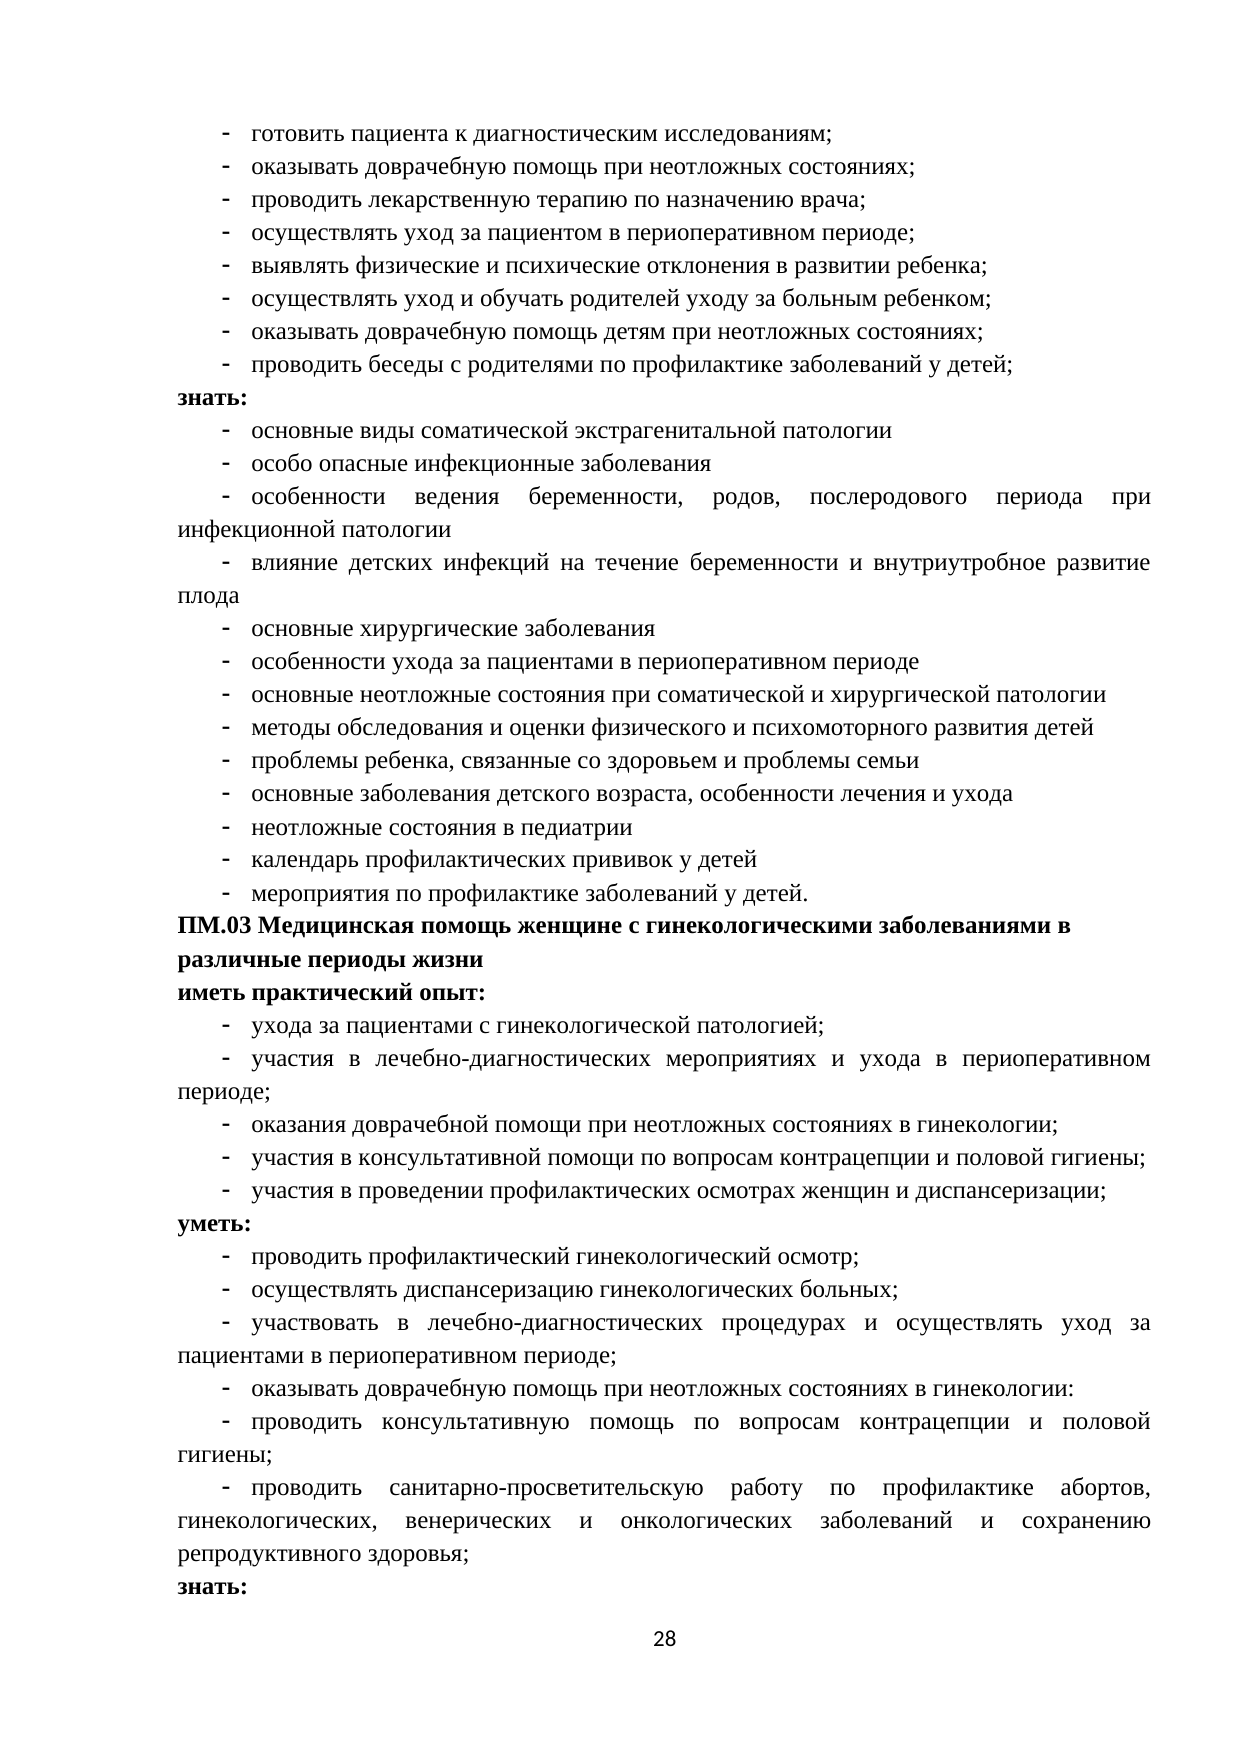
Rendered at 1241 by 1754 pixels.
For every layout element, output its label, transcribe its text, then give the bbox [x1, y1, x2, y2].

list осуществлять диспансеризацию гинекологических больных; [177, 1274, 1152, 1303]
list проводить лекарственную терапию по назначению врача; [177, 184, 1152, 213]
text знать: [177, 1571, 1152, 1600]
list проводить санитарно-просветительскую работу по профилактике абортов, гинекологических, венерических и онкологических заболеваний и сохранению репродуктивного здоровья; [177, 1472, 1152, 1567]
list неотложные состояния в педиатрии [177, 812, 1152, 840]
list проблемы ребенка, связанные со здоровьем и проблемы семьи [177, 746, 1152, 774]
text знать: [177, 382, 1152, 411]
list основные хирургические заболевания [177, 613, 1152, 642]
text уметь: [177, 1208, 1152, 1237]
list участия в консультативной помощи по вопросам контрацепции и половой гигиены; [177, 1142, 1152, 1171]
list основные виды соматической экстрагенитальной патологии [177, 415, 1152, 444]
list ухода за пациентами с гинекологической патологией; [177, 1010, 1152, 1038]
list выявлять физические и психические отклонения в развитии ребенка; [177, 250, 1152, 279]
list оказывать доврачебную помощь при неотложных состояниях в гинекологии: [177, 1373, 1152, 1402]
list календарь профилактических прививок у детей [177, 844, 1152, 873]
list проводить профилактический гинекологический осмотр; [177, 1241, 1152, 1269]
text ПМ.03 Медицинская помощь женщине с гинекологическими заболеваниями в различные периоды жизни [177, 911, 1152, 972]
list основные заболевания детского возраста, особенности лечения и ухода [177, 778, 1152, 807]
list особенности ухода за пациентами в периоперативном периоде [177, 646, 1152, 675]
list участия в проведении профилактических осмотрах женщин и диспансеризации; [177, 1175, 1152, 1203]
list участия в лечебно-диагностических мероприятиях и ухода в периоперативном периоде; [177, 1043, 1152, 1104]
list основные неотложные состояния при соматической и хирургической патологии [177, 679, 1152, 708]
list осуществлять уход за пациентом в периоперативном периоде; [177, 217, 1152, 246]
list оказывать доврачебную помощь при неотложных состояниях; [177, 151, 1152, 180]
list проводить консультативную помощь по вопросам контрацепции и половой гигиены; [177, 1406, 1152, 1468]
list оказывать доврачебную помощь детям при неотложных состояниях; [177, 316, 1152, 345]
list влияние детских инфекций на течение беременности и внутриутробное развитие плода [177, 547, 1152, 609]
list особо опасные инфекционные заболевания [177, 448, 1152, 477]
list проводить беседы с родителями по профилактике заболеваний у детей; [177, 349, 1152, 378]
list мероприятия по профилактике заболеваний у детей. [177, 878, 1152, 906]
list участвовать в лечебно-диагностических процедурах и осуществлять уход за пациентами в периоперативном периоде; [177, 1307, 1152, 1369]
text иметь практический опыт: [177, 977, 1152, 1005]
list осуществлять уход и обучать родителей уходу за больным ребенком; [177, 283, 1152, 312]
list особенности ведения беременности, родов, послеродового периода при инфекционной патологии [177, 481, 1152, 543]
list методы обследования и оценки физического и психомоторного развития детей [177, 712, 1152, 741]
list оказания доврачебной помощи при неотложных состояниях в гинекологии; [177, 1109, 1152, 1137]
list готовить пациента к диагностическим исследованиям; [177, 118, 1152, 147]
